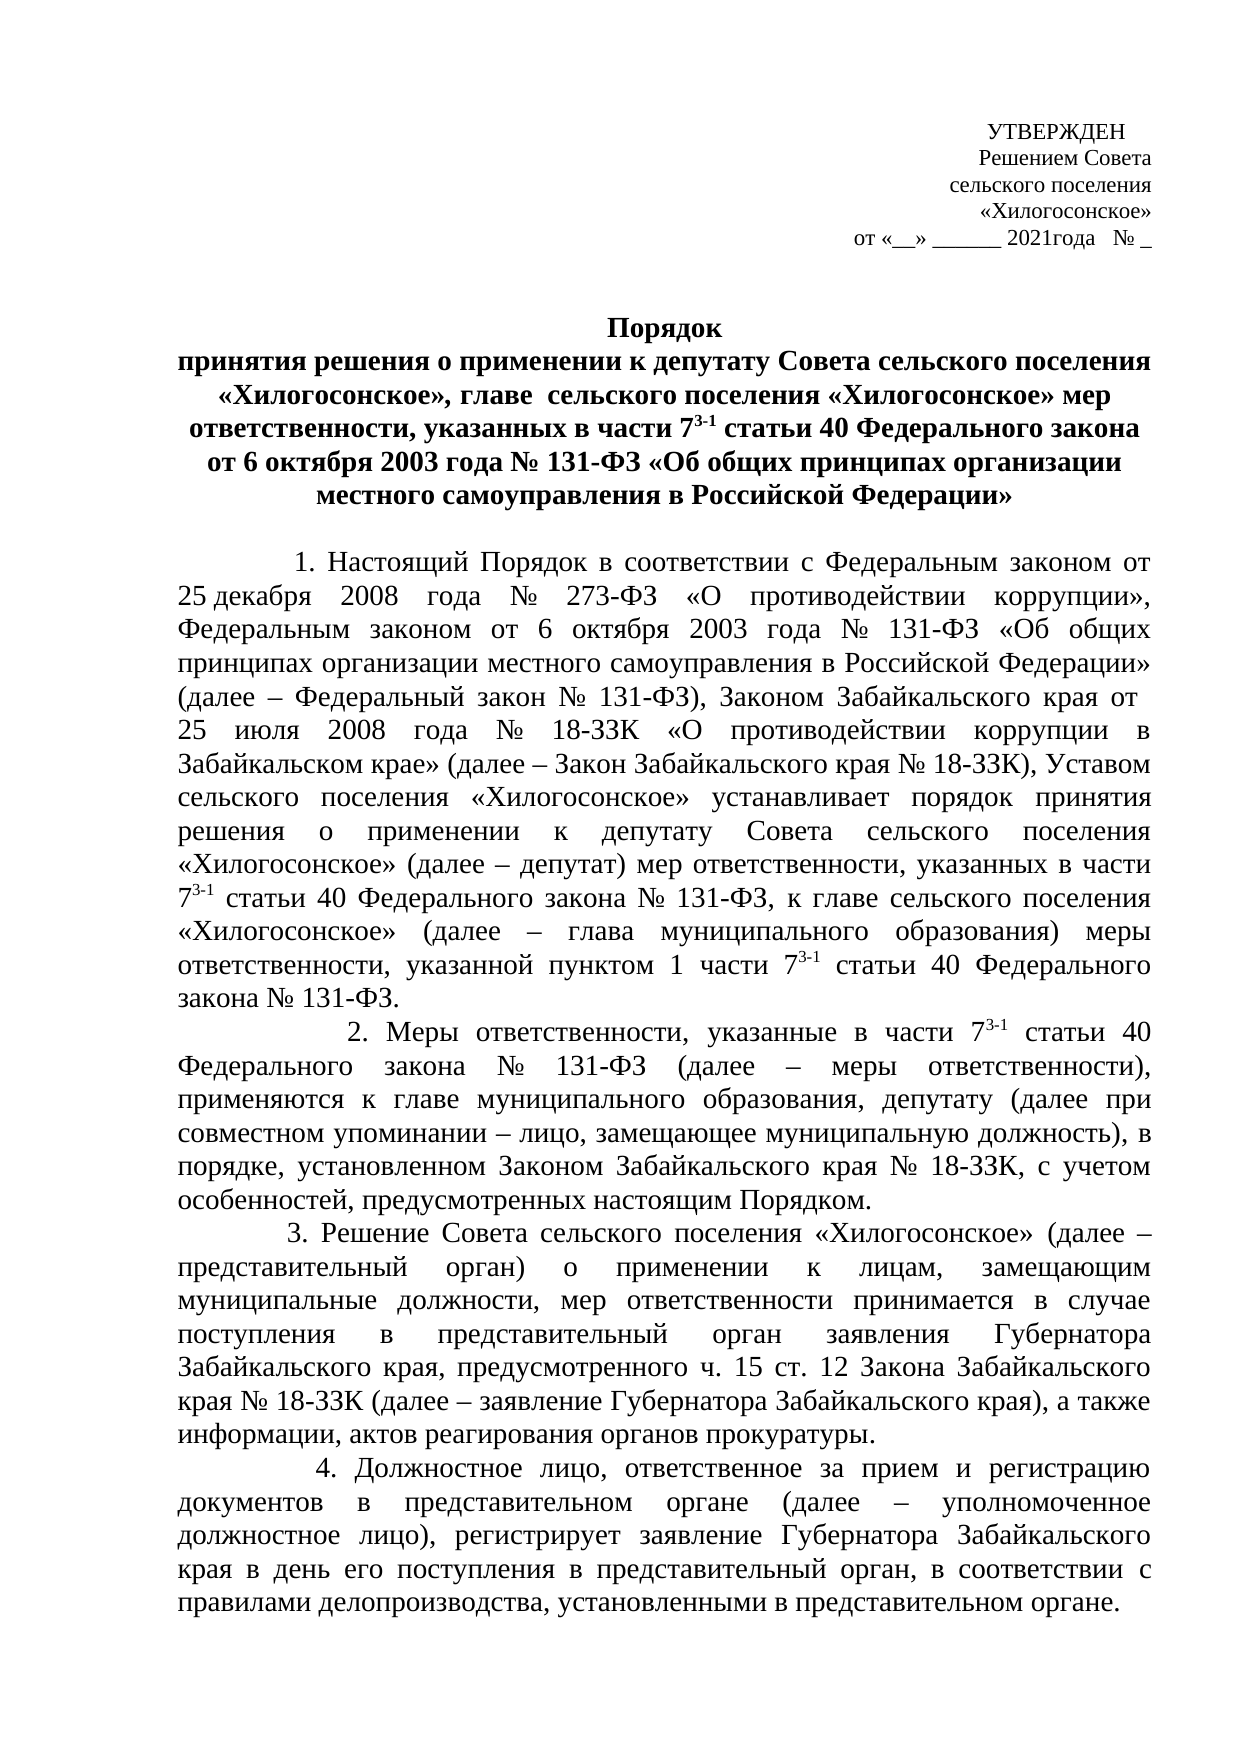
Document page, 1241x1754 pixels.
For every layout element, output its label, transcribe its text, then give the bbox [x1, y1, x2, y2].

text Решением Совета [177, 144, 1152, 171]
text принятия решения о применении к депутату Совета сельского поселения «Хилогосонское», главе сельского поселения «Хилогосонское» мер ответственности, указанных в части 73-1 статьи 40 Федерального закона от 6 октября 2003 года № 131-ФЗ «Об общих принципах организации местного самоуправления в Российской Федерации» [177, 343, 1152, 511]
text 1. Настоящий Порядок в соответствии с Федеральным законом от 25 декабря 2008 года № 273-ФЗ «О противодействии коррупции», Федеральным законом от 6 октября 2003 года № 131-ФЗ «Об общих принципах организации местного самоуправления в Российской Федерации» (далее – Федеральный закон № 131-ФЗ), Законом Забайкальского края от 25 июля 2008 года № 18-ЗЗК «О противодействии коррупции в Забайкальском крае» (далее – Закон Забайкальского края № 18-ЗЗК), Уставом сельского поселения «Хилогосонское» устанавливает порядок принятия решения о применении к депутату Совета сельского поселения «Хилогосонское» (далее – депутат) мер ответственности, указанных в части 73-1 статьи 40 Федерального закона № 131-ФЗ, к главе сельского поселения «Хилогосонское» (далее – глава муниципального образования) меры ответственности, указанной пунктом 1 части 73-1 статьи 40 Федерального закона № 131-ФЗ. [177, 544, 1152, 1014]
text «Хилогосонское» [177, 197, 1152, 223]
text от «__» ______ 2021года № _ [177, 223, 1152, 250]
text 3. Решение Совета сельского поселения «Хилогосонское» (далее – представительный орган) о применении к лицам, замещающим муниципальные должности, мер ответственности принимается в случае поступления в представительный орган заявления Губернатора Забайкальского края, предусмотренного ч. 15 ст. 12 Закона Забайкальского края № 18-ЗЗК (далее – заявление Губернатора Забайкальского края), а также информации, актов реагирования органов прокуратуры. [177, 1215, 1152, 1450]
text 2. Меры ответственности, указанные в части 73-1 статьи 40 Федерального закона № 131-ФЗ (далее – меры ответственности), применяются к главе муниципального образования, депутату (далее при совместном упоминании – лицо, замещающее муниципальную должность), в порядке, установленном Законом Забайкальского края № 18-ЗЗК, с учетом особенностей, предусмотренных настоящим Порядком. [177, 1014, 1152, 1215]
text Порядок [177, 310, 1152, 343]
text УТВЕРЖДЕН [177, 118, 1152, 144]
text 4. Должностное лицо, ответственное за прием и регистрацию документов в представительном органе (далее – уполномоченное должностное лицо), регистрирует заявление Губернатора Забайкальского края в день его поступления в представительный орган, в соответствии с правилами делопроизводства, установленными в представительном органе. [177, 1450, 1152, 1618]
text сельского поселения [177, 171, 1152, 197]
